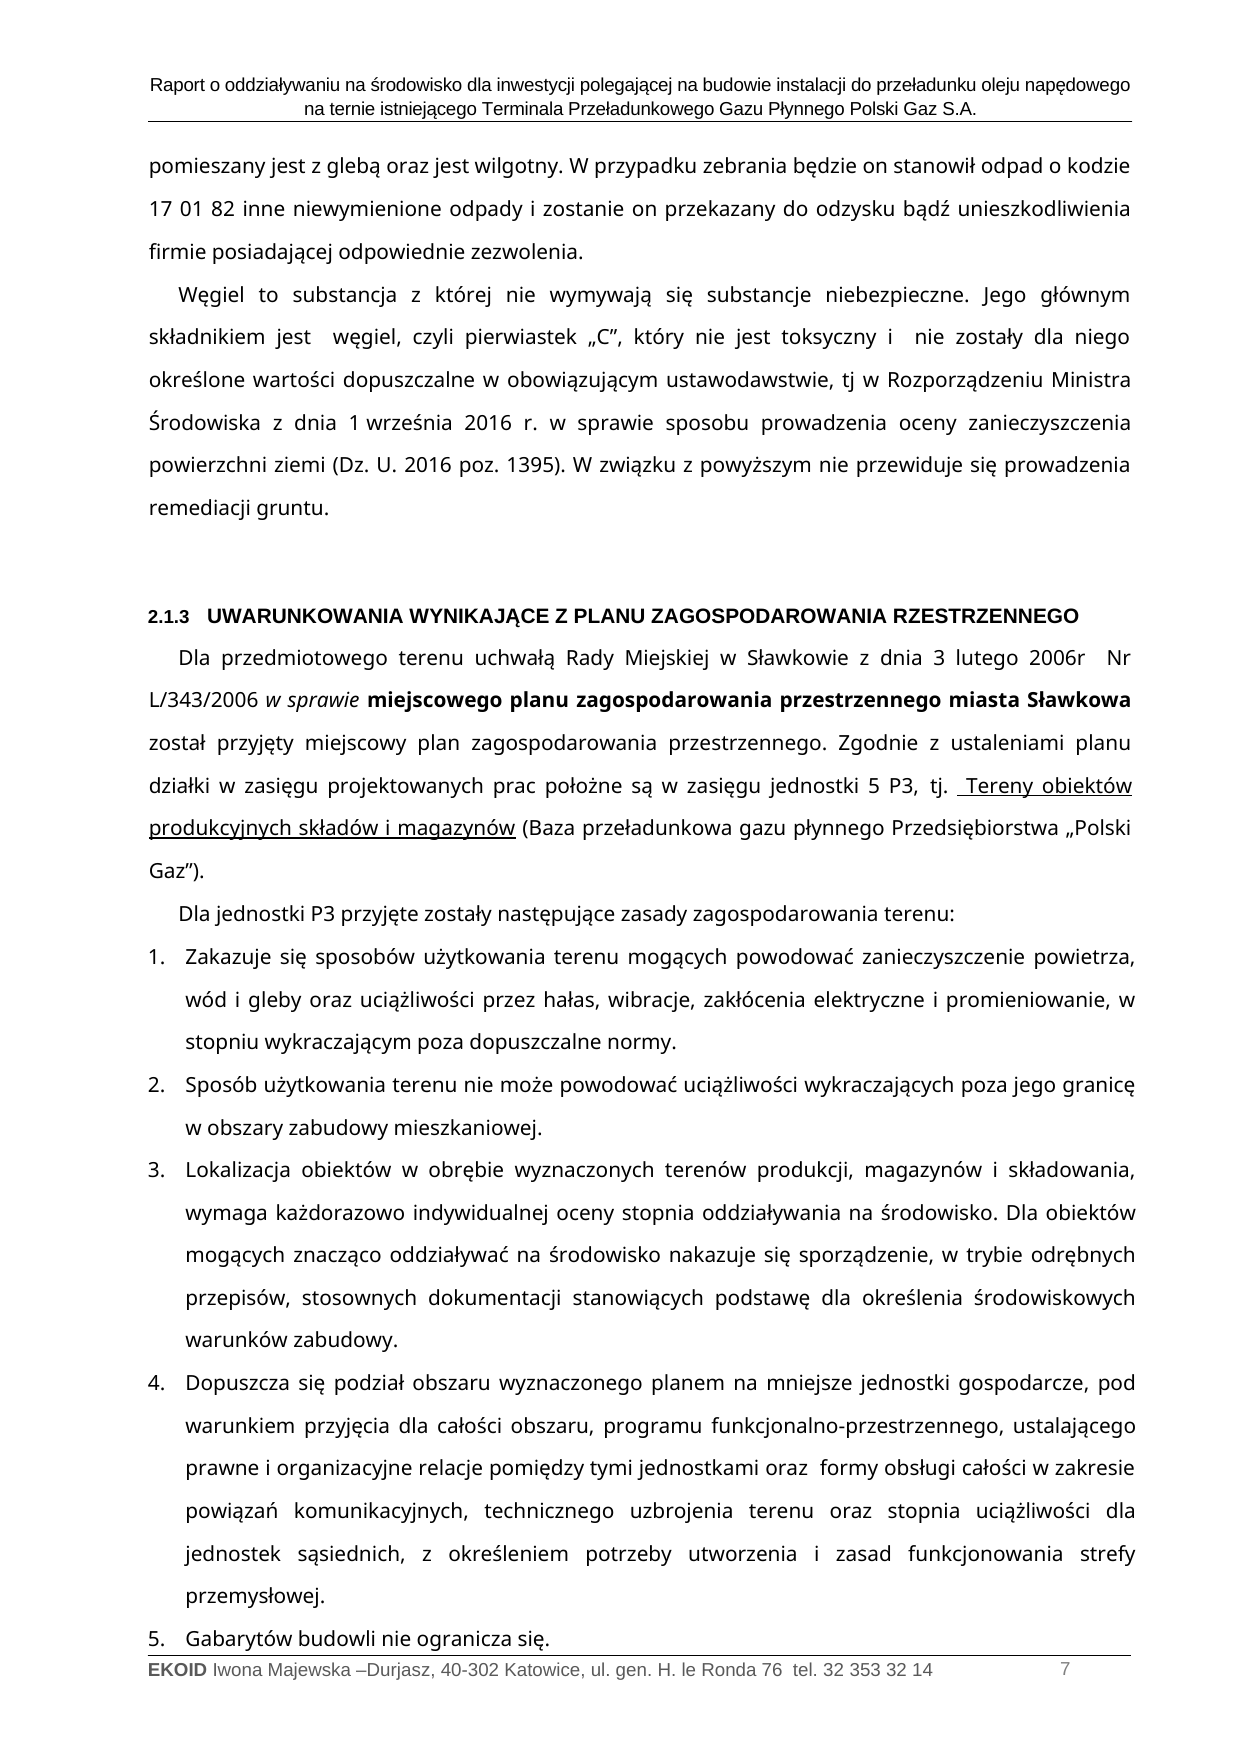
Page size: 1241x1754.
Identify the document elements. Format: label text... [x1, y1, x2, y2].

list Dopuszcza się podział obszaru wyznaczonego planem na mniejsze jednostki gospodarcze, pod warunkiem przyjęcia dla całości obszaru, programu funkcjonalno-przestrzennego, ustalającego prawne i organizacyjne relacje pomiędzy tymi jednostkami oraz formy obsługi całości w zakresie powiązań komunikacyjnych, technicznego uzbrojenia terenu oraz stopnia uciążliwości dla jednostek sąsiednich, z określeniem potrzeby utworzenia i zasad funkcjonowania strefy przemysłowej. [148, 1368, 1137, 1610]
list Zakazuje się sposobów użytkowania terenu mogących powodować zanieczyszczenie powietrza, wód i gleby oraz uciążliwości przez hałas, wibracje, zakłócenia elektryczne i promieniowanie, w stopniu wykraczającym poza dopuszczalne normy. [148, 942, 1137, 1056]
text Dla jednostki P3 przyjęte zostały następujące zasady zagospodarowania terenu: [148, 899, 1132, 927]
list Gabarytów budowli nie ogranicza się. [148, 1624, 1137, 1652]
text Dla przedmiotowego terenu uchwałą Rady Miejskiej w Sławkowie z dnia 3 lutego 2006r Nr L/343/2006 w sprawie miejscowego planu zagospodarowania przestrzennego miasta Sławkowa został przyjęty miejscowy plan zagospodarowania przestrzennego. Zgodnie z ustaleniami planu działki w zasięgu projektowanych prac położne są w zasięgu jednostki 5 P3, tj. Tereny obiektów produkcyjnych składów i magazynów (Baza przeładunkowa gazu płynnego Przedsiębiorstwa „Polski Gaz”). [148, 643, 1132, 884]
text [148, 152, 1132, 265]
list Lokalizacja obiektów w obrębie wyznaczonych terenów produkcji, magazynów i składowania, wymaga każdorazowo indywidualnej oceny stopnia oddziaływania na środowisko. Dla obiektów mogących znacząco oddziaływać na środowisko nakazuje się sporządzenie, w trybie odrębnych przepisów, stosownych dokumentacji stanowiących podstawę dla określenia środowiskowych warunków zabudowy. [148, 1155, 1137, 1354]
list Sposób użytkowania terenu nie może powodować uciążliwości wykraczających poza jego granicę w obszary zabudowy mieszkaniowej. [148, 1070, 1137, 1141]
text Węgiel to substancja z której nie wymywają się substancje niebezpieczne. Jego głównym składnikiem jest węgiel, czyli pierwiastek „C”, który nie jest toksyczny i nie zostały dla niego określone wartości dopuszczalne w obowiązującym ustawodawstwie, tj w Rozporządzeniu Ministra Środowiska z dnia 1 września 2016 r. w sprawie sposobu prowadzenia oceny zanieczyszczenia powierzchni ziemi (Dz. U. 2016 poz. 1395). W związku z powyższym nie przewiduje się prowadzenia remediacji gruntu. [148, 280, 1132, 521]
subtitle UWARUNKOWANIA WYNIKAJĄCE Z PLANU ZAGOSPODAROWANIA RZESTRZENNEGO [148, 604, 1111, 628]
